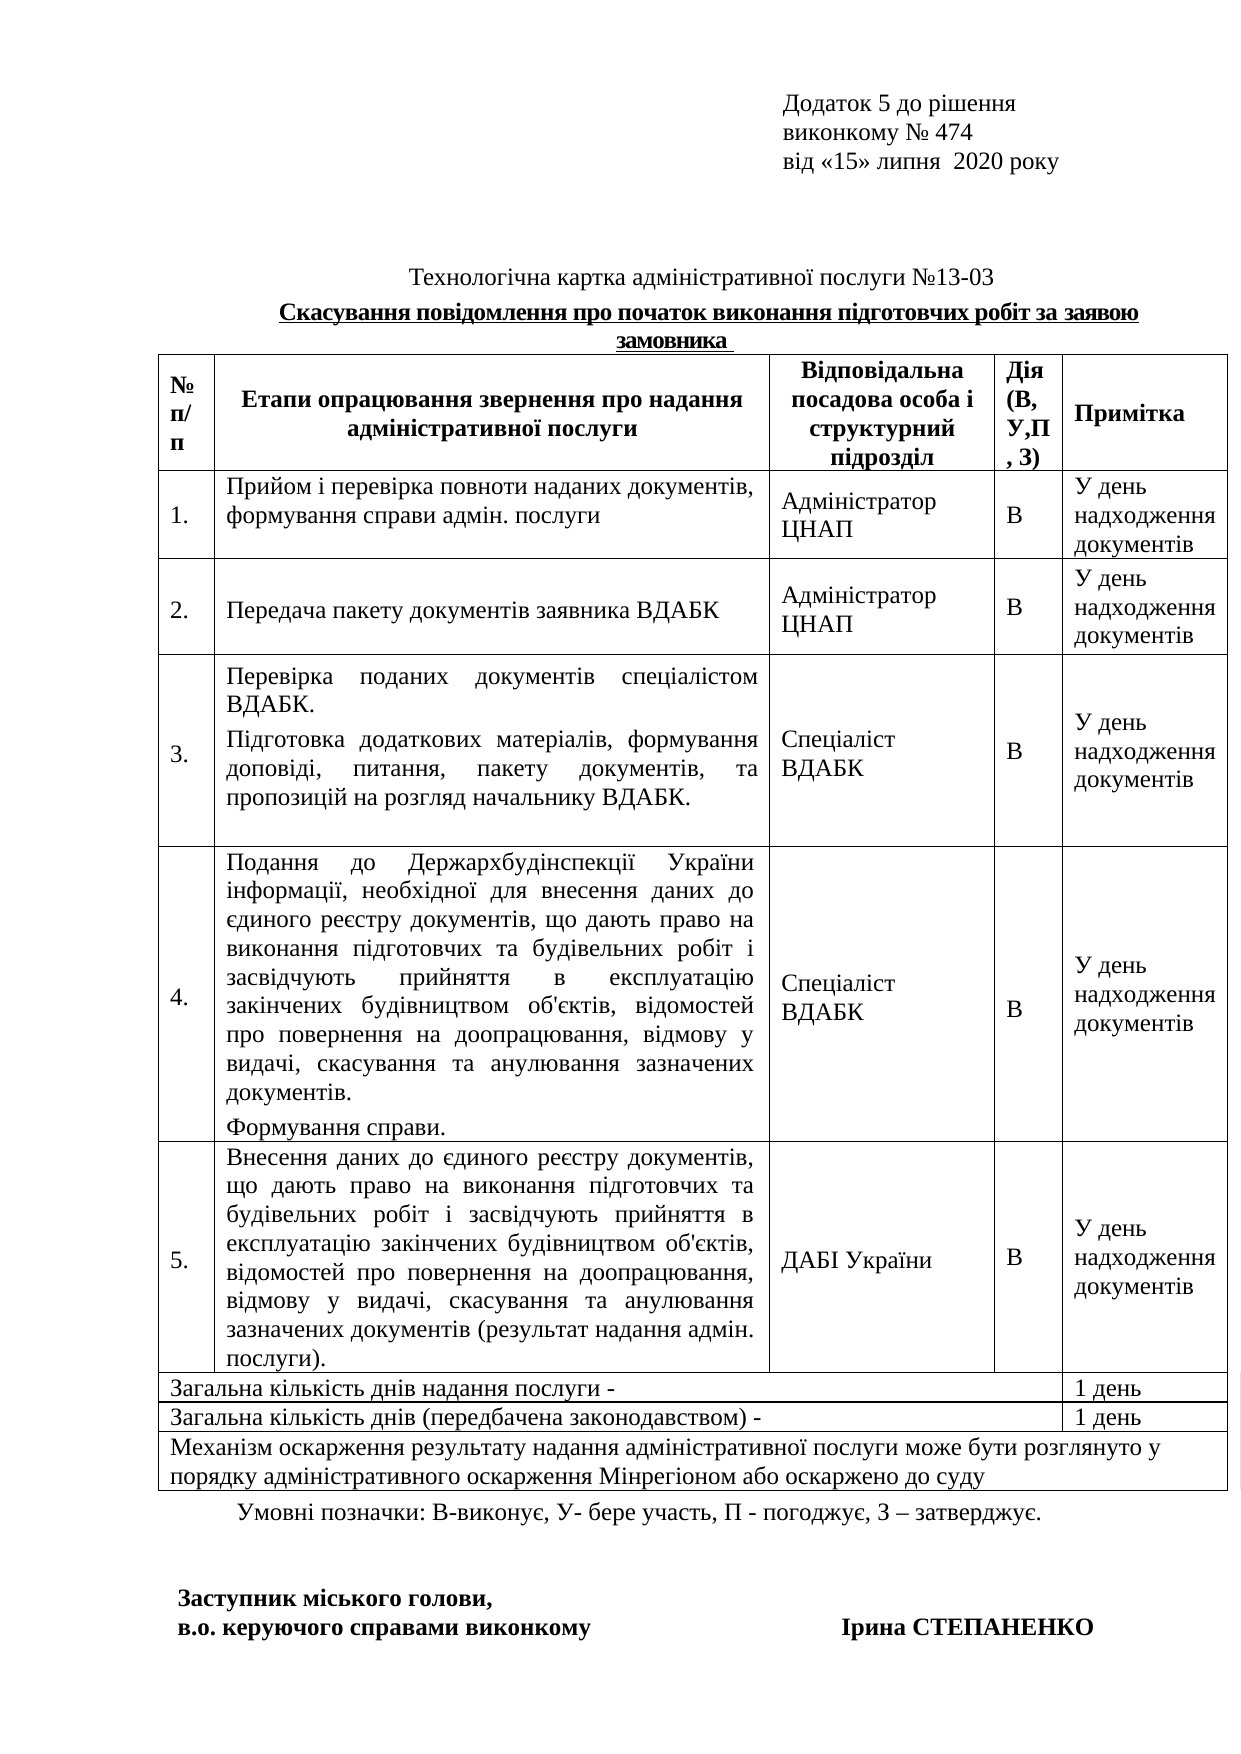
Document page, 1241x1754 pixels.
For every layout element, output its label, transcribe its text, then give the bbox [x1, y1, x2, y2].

table_cell У день надходження документів [1063, 471, 1227, 558]
table_cell Передача пакету документів заявника ВДАБК [215, 559, 769, 653]
table_header Відповідальна посадова особа і структурний підрозділ [770, 355, 994, 470]
table_header №п/п [159, 355, 214, 470]
table_cell Механізм оскарження результату надання адміністративної послуги може бути розглянуто у порядку адміністративного оскарження Мінрегіоном або оскаржено до суду [159, 1432, 1227, 1490]
text Технологічна картка адміністративної послуги №13-03 [177, 262, 1167, 291]
table_cell Спеціаліст ВДАБК [770, 655, 994, 846]
table_cell В [995, 559, 1062, 653]
table_cell [1228, 1372, 1240, 1490]
table_cell 5. [159, 1142, 214, 1372]
text Скасування повідомлення про початок виконання підготовчих робіт за заявою замовника [177, 297, 1167, 354]
table_cell У день надходження документів [1063, 847, 1227, 1141]
table_cell В [995, 655, 1062, 846]
table_cell В [995, 471, 1062, 558]
table_cell ДАБІ України [770, 1142, 994, 1372]
table_cell У день надходження документів [1063, 655, 1227, 846]
text від «15» липня 2020 року [783, 146, 1167, 175]
table_cell Перевірка поданих документів спеціалістом ВДАБК. Підготовка додаткових матеріалів, формування доповіді, питання, пакету документів, та пропозицій на розгляд начальнику ВДАБК. [215, 655, 769, 846]
text в.о. керуючого справами виконкому Ірина СТЕПАНЕНКО [177, 1612, 1186, 1641]
text Заступник міського голови, [177, 1583, 1186, 1612]
table_cell Прийом і перевірка повноти наданих документів, формування справи адмін. послуги [215, 471, 769, 558]
table_cell Адміністратор ЦНАП [770, 471, 994, 558]
table_header Примітка [1063, 355, 1227, 470]
table_cell 2. [159, 559, 214, 653]
table_cell Спеціаліст ВДАБК [770, 847, 994, 1141]
table_cell Подання до Держархбудінспекції України інформації, необхідної для внесення даних до єдиного реєстру документів, що дають право на виконання підготовчих та будівельних робіт і засвідчують прийняття в експлуатацію закінчених будівництвом об'єктів, відомостей про повернення на доопрацювання, відмову у видачі, скасування та анулювання зазначених документів. Формування справи. [215, 847, 769, 1141]
table_cell У день надходження документів [1063, 1142, 1227, 1372]
table_cell 1. [159, 471, 214, 558]
table_cell Загальна кількість днів (передбачена законодавством) - [159, 1403, 1062, 1431]
table_header Етапи опрацювання звернення про надання адміністративної послуги [215, 355, 769, 470]
table_header Дія (В,У,П, З) [995, 355, 1062, 470]
table_cell 4. [159, 847, 214, 1141]
text Додаток 5 до рішення [783, 88, 1167, 117]
table_cell 3. [159, 655, 214, 846]
table_cell У день надходження документів [1063, 559, 1227, 653]
table_cell Загальна кількість днів надання послуги - [159, 1373, 1062, 1401]
table_cell 1 день [1063, 1403, 1227, 1431]
table_cell В [995, 1142, 1062, 1372]
table_cell 1 день [1063, 1373, 1227, 1401]
title Умовні позначки: В-виконує, У- бере участь, П - погоджує, З – затверджує. [177, 1497, 1167, 1526]
text виконкому № 474 [783, 117, 1167, 146]
table_cell Адміністратор ЦНАП [770, 559, 994, 653]
table_cell Внесення даних до єдиного реєстру документів, що дають право на виконання підготовчих та будівельних робіт і засвідчують прийняття в експлуатацію закінчених будівництвом об'єктів, відомостей про повернення на доопрацювання, відмову у видачі, скасування та анулювання зазначених документів (результат надання адмін. послуги). [215, 1142, 769, 1372]
table_cell В [995, 847, 1062, 1141]
